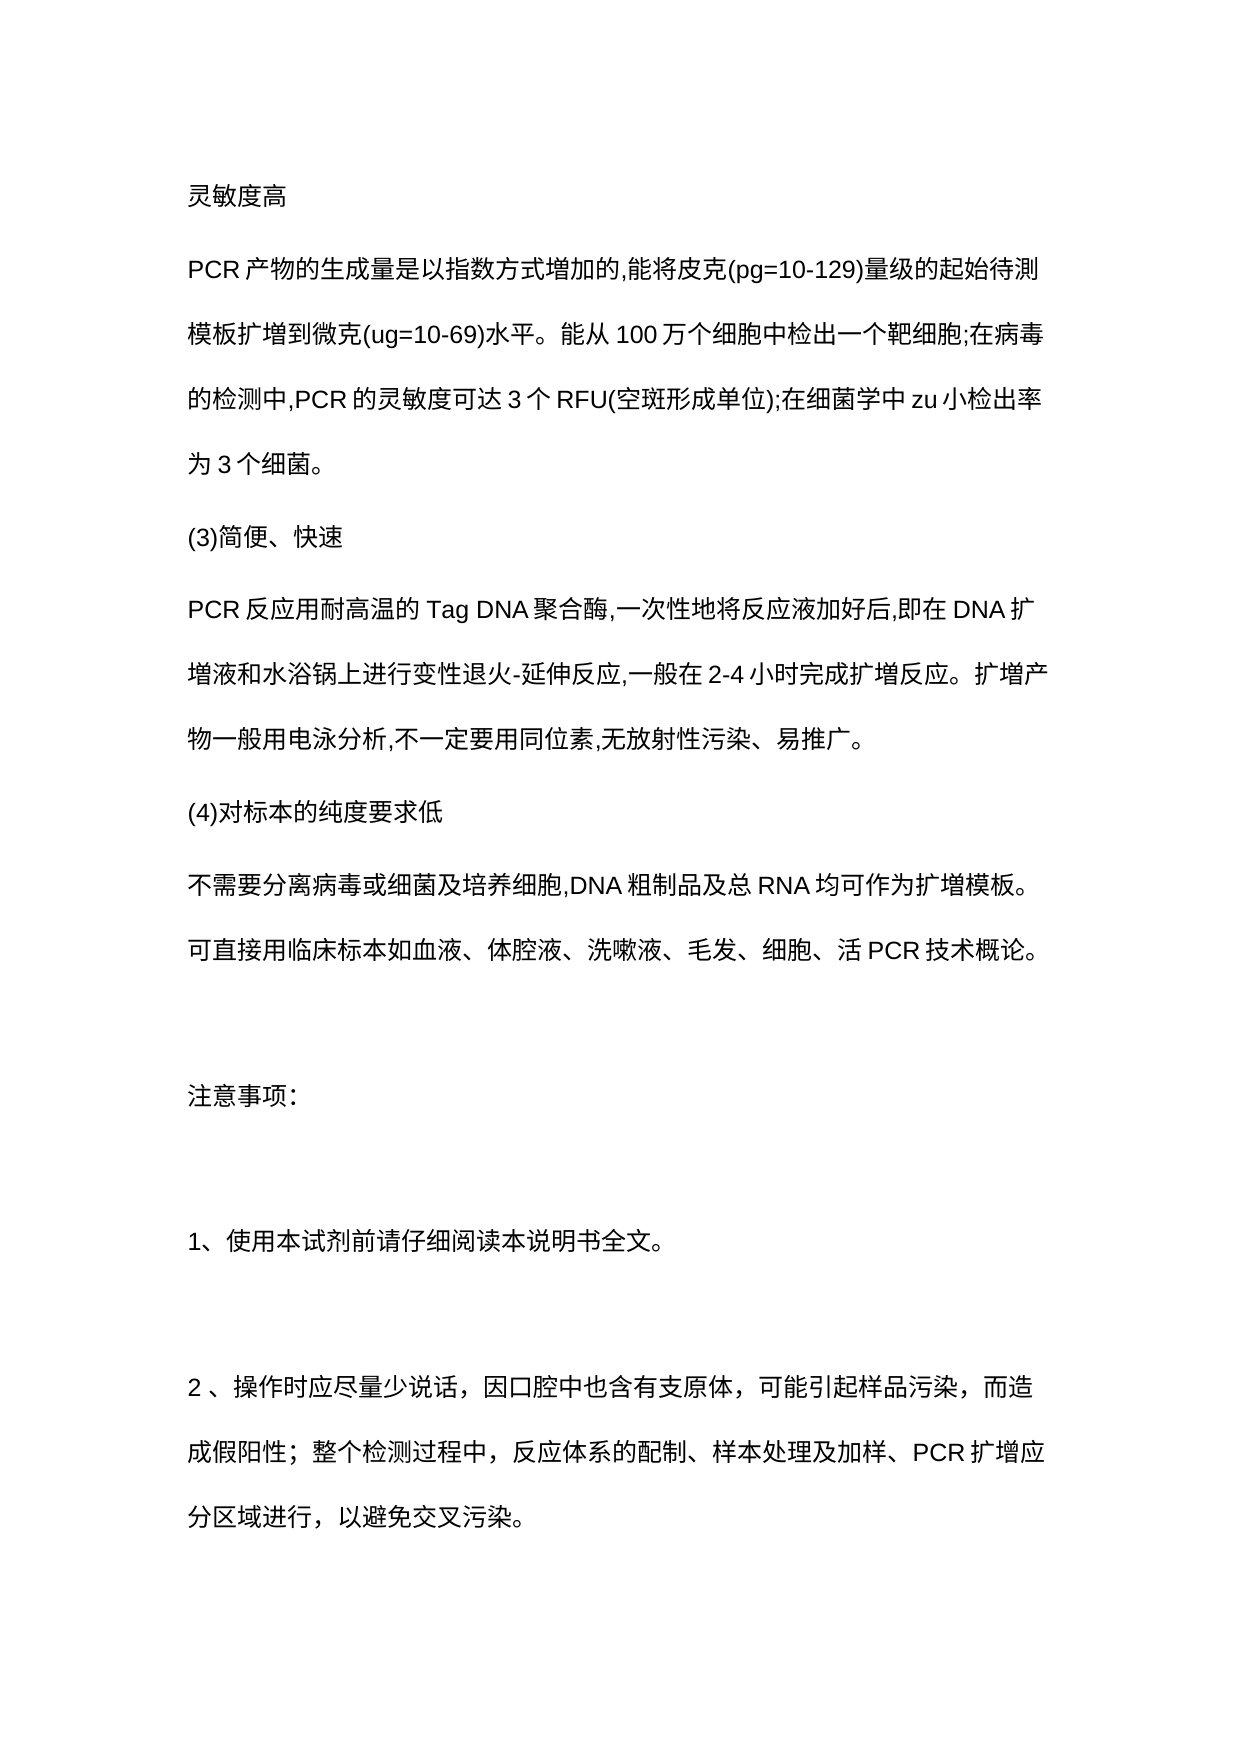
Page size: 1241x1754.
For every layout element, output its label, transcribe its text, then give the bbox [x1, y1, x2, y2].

text 1、使用本试剂前请仔细阅读本说明书全文。 [187, 1207, 1053, 1272]
text 注意事项： [187, 1062, 1053, 1127]
text PCR产物的生成量是以指数方式増加的,能将皮克(pg=10-129)量级的起始待測模板扩増到微克(ug=10-69)水平。能从100万个细胞中检出一个靶细胞;在病毒的检测中,PCR的灵敏度可达3个RFU(空斑形成单位);在细菌学中zu小检出率为3个细菌。 [187, 235, 1053, 495]
text (3)简便、快速 [187, 503, 1053, 568]
text PCR反应用耐高温的 Tag DNA聚合酶,一次性地将反应液加好后,即在DNA扩増液和水浴锅上进行变性退火-延伸反应,一般在2-4小时完成扩増反应。扩増产物一般用电泳分析,不一定要用同位素,无放射性污染、易推广。 [187, 575, 1053, 770]
text 2 、操作时应尽量少说话，因口腔中也含有支原体，可能引起样品污染，而造成假阳性；整个检测过程中，反应体系的配制、样本处理及加样、PCR扩增应分区域进行，以避免交叉污染。 [187, 1353, 1053, 1548]
text 不需要分离病毒或细菌及培养细胞,DNA粗制品及总RNA均可作为扩増模板。可直接用临床标本如血液、体腔液、洗嗽液、毛发、细胞、活PCR技术概论。 [187, 851, 1053, 981]
text 灵敏度高 [187, 162, 1053, 227]
text (4)对标本的纯度要求低 [187, 778, 1053, 843]
